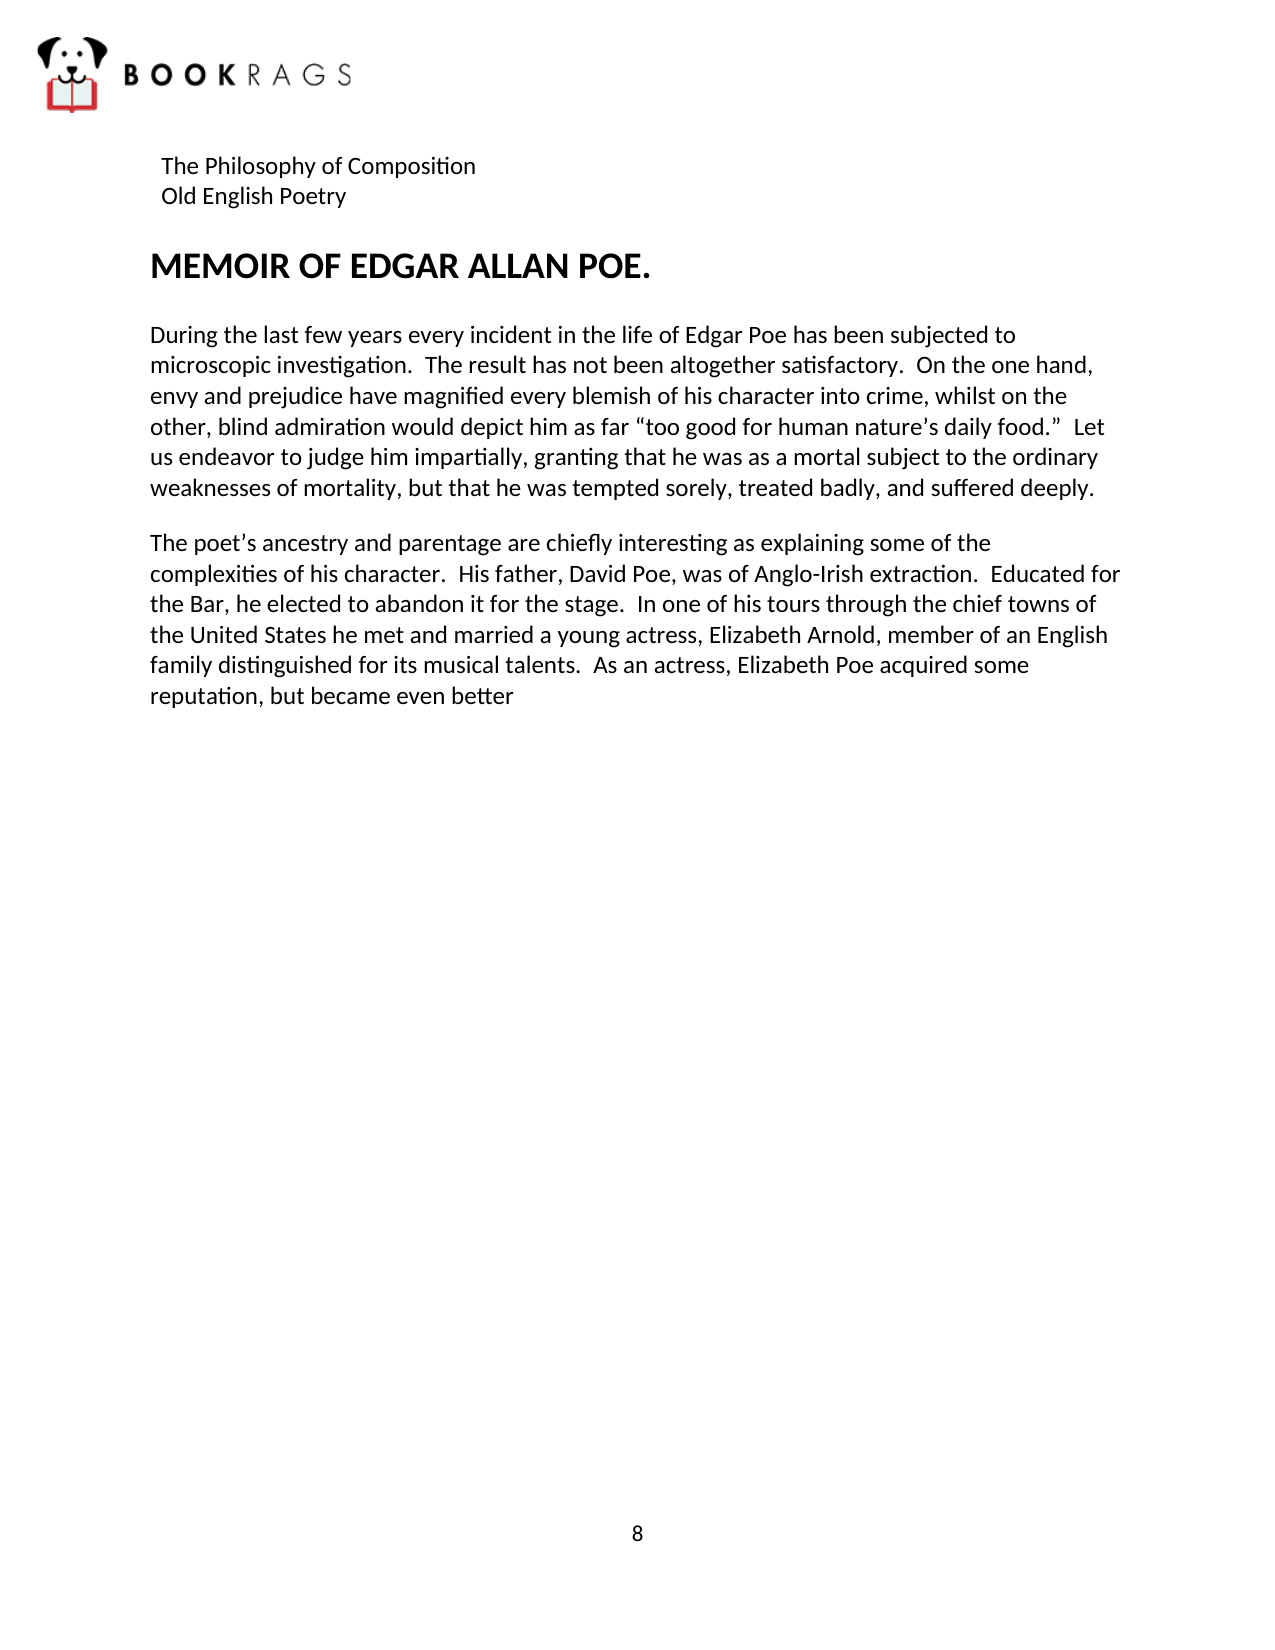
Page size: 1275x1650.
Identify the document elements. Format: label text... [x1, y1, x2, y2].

text The poet’s ancestry and parentage are chiefly interesting as explaining some of the complexities of his character. His father, David Poe, was of Anglo-Irish extraction. Educated for the Bar, he elected to abandon it for the stage. In one of his tours through the chief towns of the United States he met and married a young actress, Elizabeth Arnold, member of an English family distinguished for its musical talents. As an actress, Elizabeth Poe acquired some reputation, but became even better [150, 527, 1125, 710]
text During the last few years every incident in the life of Edgar Poe has been subjected to microscopic investigation. The result has not been altogether satisfactory. On the one hand, envy and prejudice have magnified every blemish of his character into crime, whilst on the other, blind admiration would depict him as far “too good for human nature’s daily food.” Let us endeavor to judge him impartially, granting that he was as a mortal subject to the ordinary weaknesses of mortality, but that he was tempted sorely, treated badly, and suffered deeply. [150, 319, 1125, 502]
text MEMOIR OF EDGAR ALLAN POE. [150, 242, 1125, 288]
picture [37, 37, 351, 113]
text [150, 150, 1125, 211]
